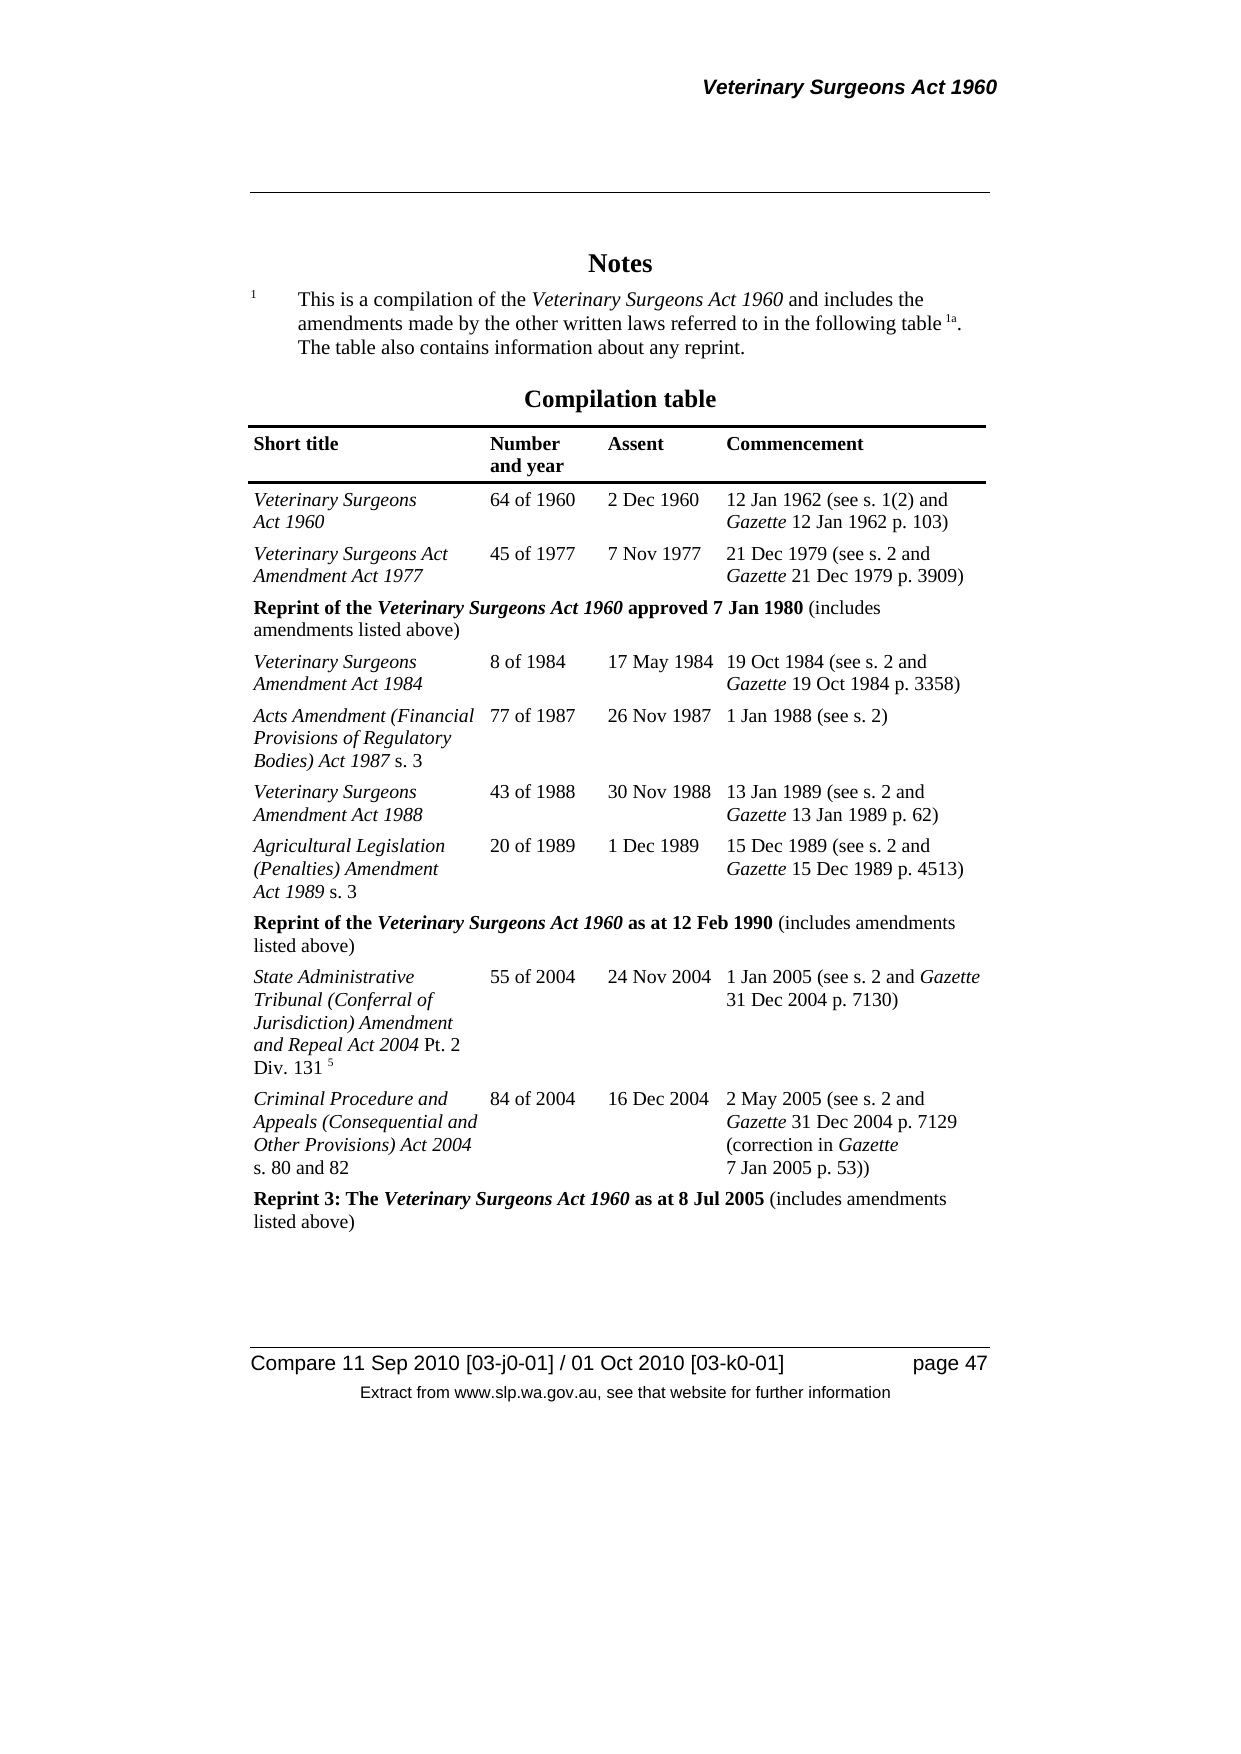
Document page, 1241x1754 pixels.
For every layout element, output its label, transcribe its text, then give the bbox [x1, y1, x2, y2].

table_cell 16 Dec 2004 [602, 1083, 720, 1183]
table_cell Agricultural Legislation (Penalties) Amendment Act 1989 s. 3 [248, 830, 484, 907]
table_cell 84 of 2004 [484, 1083, 602, 1183]
table_cell 12 Jan 1962 (see s. 1(2) and Gazette 12 Jan 1962 p. 103) [720, 484, 986, 537]
table_header Number and year [484, 428, 602, 481]
table_cell 24 Nov 2004 [602, 961, 720, 1083]
table_cell Reprint 3: The Veterinary Surgeons Act 1960 as at 8 Jul 2005 (includes amendments listed above) [248, 1183, 986, 1237]
table_cell 45 of 1977 [484, 538, 602, 591]
table_cell 77 of 1987 [484, 699, 602, 776]
table_cell 13 Jan 1989 (see s. 2 and Gazette 13 Jan 1989 p. 62) [720, 776, 986, 830]
table_cell 19 Oct 1984 (see s. 2 and Gazette 19 Oct 1984 p. 3358) [720, 645, 986, 699]
table_cell Veterinary Surgeons Act Amendment Act 1977 [248, 538, 484, 591]
table_cell 30 Nov 1988 [602, 776, 720, 830]
table_cell 20 of 1989 [484, 830, 602, 907]
table_cell 64 of 1960 [484, 484, 602, 537]
table_cell 21 Dec 1979 (see s. 2 and Gazette 21 Dec 1979 p. 3909) [720, 538, 986, 591]
table_cell Criminal Procedure and Appeals (Consequential and Other Provisions) Act 2004 s. 80 and 82 [248, 1083, 484, 1183]
table_cell State Administrative Tribunal (Conferral of Jurisdiction) Amendment and Repeal Act 2004 Pt. 2 Div. 131 5 [248, 961, 484, 1083]
table_cell Veterinary Surgeons Amendment Act 1984 [248, 645, 484, 699]
table_cell Reprint of the Veterinary Surgeons Act 1960 approved 7 Jan 1980 (includes amendments listed above) [248, 591, 986, 645]
table_cell 1 Dec 1989 [602, 830, 720, 907]
table_header Short title [248, 428, 484, 481]
subtitle Notes [250, 247, 990, 279]
table_cell Veterinary Surgeons Act 1960 [248, 484, 484, 537]
subtitle Compilation table [250, 384, 990, 413]
table_cell 1 Jan 2005 (see s. 2 and Gazette 31 Dec 2004 p. 7130) [720, 961, 986, 1083]
table_cell 43 of 1988 [484, 776, 602, 830]
table_header Commencement [720, 428, 986, 481]
table_cell Acts Amendment (Financial Provisions of Regulatory Bodies) Act 1987 s. 3 [248, 699, 484, 776]
table_header Assent [602, 428, 720, 481]
text 1 This is a compilation of the Veterinary Surgeons Act 1960 and includes the amendments made by the other written laws referred to in the following table 1a. The table also contains information about any reprint. [250, 287, 990, 359]
table_cell 2 Dec 1960 [602, 484, 720, 537]
table_cell 7 Nov 1977 [602, 538, 720, 591]
table_cell 2 May 2005 (see s. 2 and Gazette 31 Dec 2004 p. 7129 (correction in Gazette 7 Jan 2005 p. 53)) [720, 1083, 986, 1183]
table_cell Reprint of the Veterinary Surgeons Act 1960 as at 12 Feb 1990 (includes amendments listed above) [248, 907, 986, 961]
table_cell 1 Jan 1988 (see s. 2) [720, 699, 986, 776]
table_cell 17 May 1984 [602, 645, 720, 699]
table_cell 55 of 2004 [484, 961, 602, 1083]
table_cell 8 of 1984 [484, 645, 602, 699]
table_cell 26 Nov 1987 [602, 699, 720, 776]
table_cell 15 Dec 1989 (see s. 2 and Gazette 15 Dec 1989 p. 4513) [720, 830, 986, 907]
table_cell Veterinary Surgeons Amendment Act 1988 [248, 776, 484, 830]
